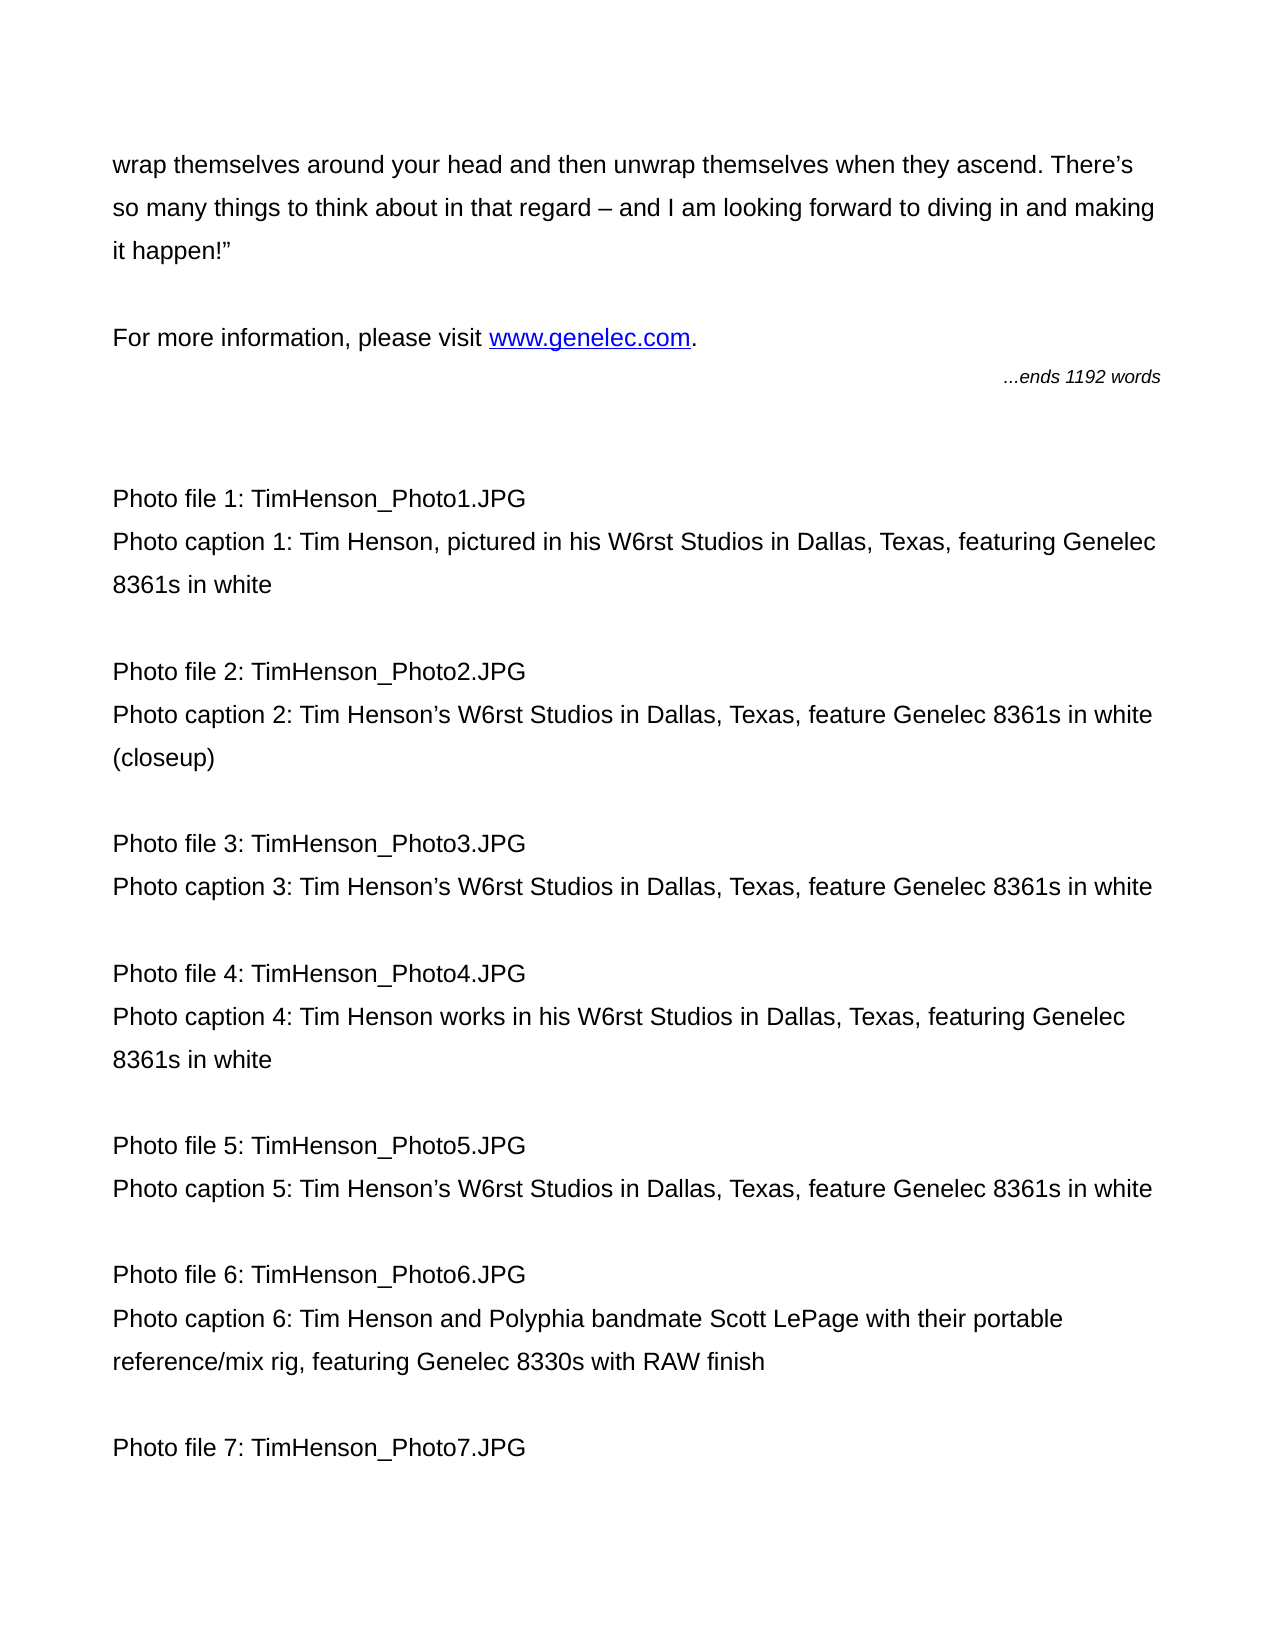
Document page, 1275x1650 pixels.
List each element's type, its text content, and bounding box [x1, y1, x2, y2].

text Photo file 7: TimHenson_Photo7.JPG [112, 1433, 1162, 1462]
text Photo file 1: TimHenson_Photo1.JPG [112, 484, 1162, 513]
text Photo file 2: TimHenson_Photo2.JPG Photo caption 2: Tim Henson’s W6rst Studios in Dallas, Texas, feature Genelec 8361s in white (closeup) [112, 657, 1162, 772]
text Photo caption 1: Tim Henson, pictured in his W6rst Studios in Dallas, Texas, featuring Genelec 8361s in white [112, 527, 1162, 599]
text Photo file 5: TimHenson_Photo5.JPG [112, 1131, 1162, 1160]
text For more information, please visit www.genelec.com. [112, 322, 1162, 351]
text Photo file 4: TimHenson_Photo4.JPG [112, 958, 1162, 987]
text Photo caption 5: Tim Henson’s W6rst Studios in Dallas, Texas, feature Genelec 8361s in white [112, 1174, 1162, 1203]
text Photo caption 3: Tim Henson’s W6rst Studios in Dallas, Texas, feature Genelec 8361s in white [112, 872, 1162, 901]
text ...ends 1192 words [112, 366, 1162, 387]
text Photo file 6: TimHenson_Photo6.JPG [112, 1260, 1162, 1289]
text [112, 150, 1162, 265]
text Photo caption 6: Tim Henson and Polyphia bandmate Scott LePage with their portable reference/mix rig, featuring Genelec 8330s with RAW finish [112, 1303, 1162, 1375]
text Photo file 3: TimHenson_Photo3.JPG [112, 829, 1162, 858]
text Photo caption 4: Tim Henson works in his W6rst Studios in Dallas, Texas, featuring Genelec 8361s in white [112, 1002, 1162, 1073]
